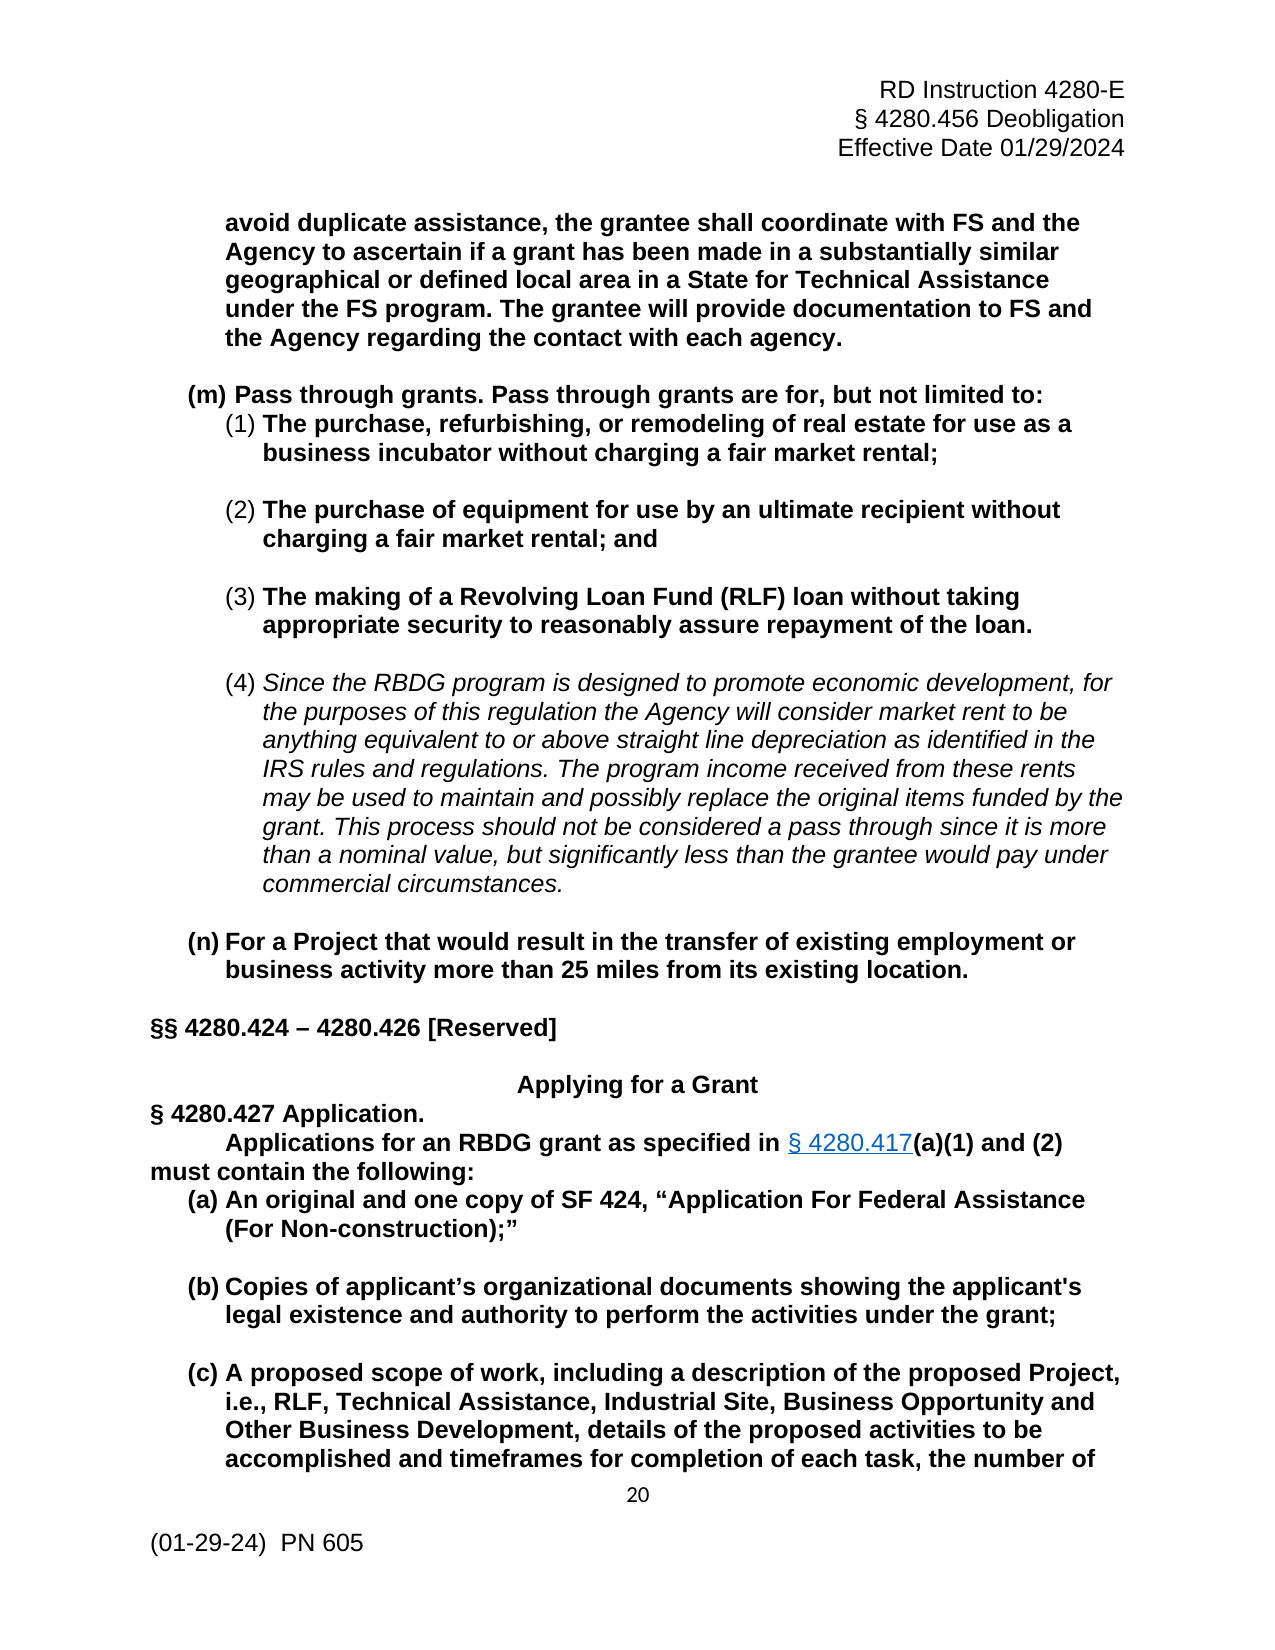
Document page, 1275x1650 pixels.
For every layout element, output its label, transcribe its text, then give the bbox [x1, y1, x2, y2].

list An original and one copy of SF 424, “Application For Federal Assistance (For Non-construction);” [187, 1186, 1125, 1243]
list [187, 1358, 1125, 1473]
list Pass through grants. Pass through grants are for, but not limited to: [187, 381, 1125, 409]
subtitle §§ 4280.424 – 4280.426 [Reserved] [150, 1013, 1125, 1042]
text Applications for an RBDG grant as specified in § 4280.417(a)(1) and (2) must contain the following: [150, 1128, 1125, 1186]
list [187, 208, 1125, 352]
list The purchase of equipment for use by an ultimate recipient without charging a fair market rental; and [225, 496, 1125, 553]
subtitle § 4280.427 Application. [150, 1099, 1125, 1128]
list Since the RBDG program is designed to promote economic development, for the purposes of this regulation the Agency will consider market rent to be anything equivalent to or above straight line depreciation as identified in the IRS rules and regulations. The program income received from these rents may be used to maintain and possibly replace the original items funded by the grant. This process should not be considered a pass through since it is more than a nominal value, but significantly less than the grantee would pay under commercial circumstances. [225, 668, 1125, 898]
list Copies of applicant’s organizational documents showing the applicant's legal existence and authority to perform the activities under the grant; [187, 1272, 1125, 1329]
list The purchase, refurbishing, or remodeling of real estate for use as a business incubator without charging a fair market rental; [225, 409, 1125, 467]
list The making of a Revolving Loan Fund (RLF) loan without taking appropriate security to reasonably assure repayment of the loan. [225, 582, 1125, 639]
list For a Project that would result in the transfer of existing employment or business activity more than 25 miles from its existing location. [187, 927, 1125, 984]
text Applying for a Grant [150, 1071, 1125, 1099]
